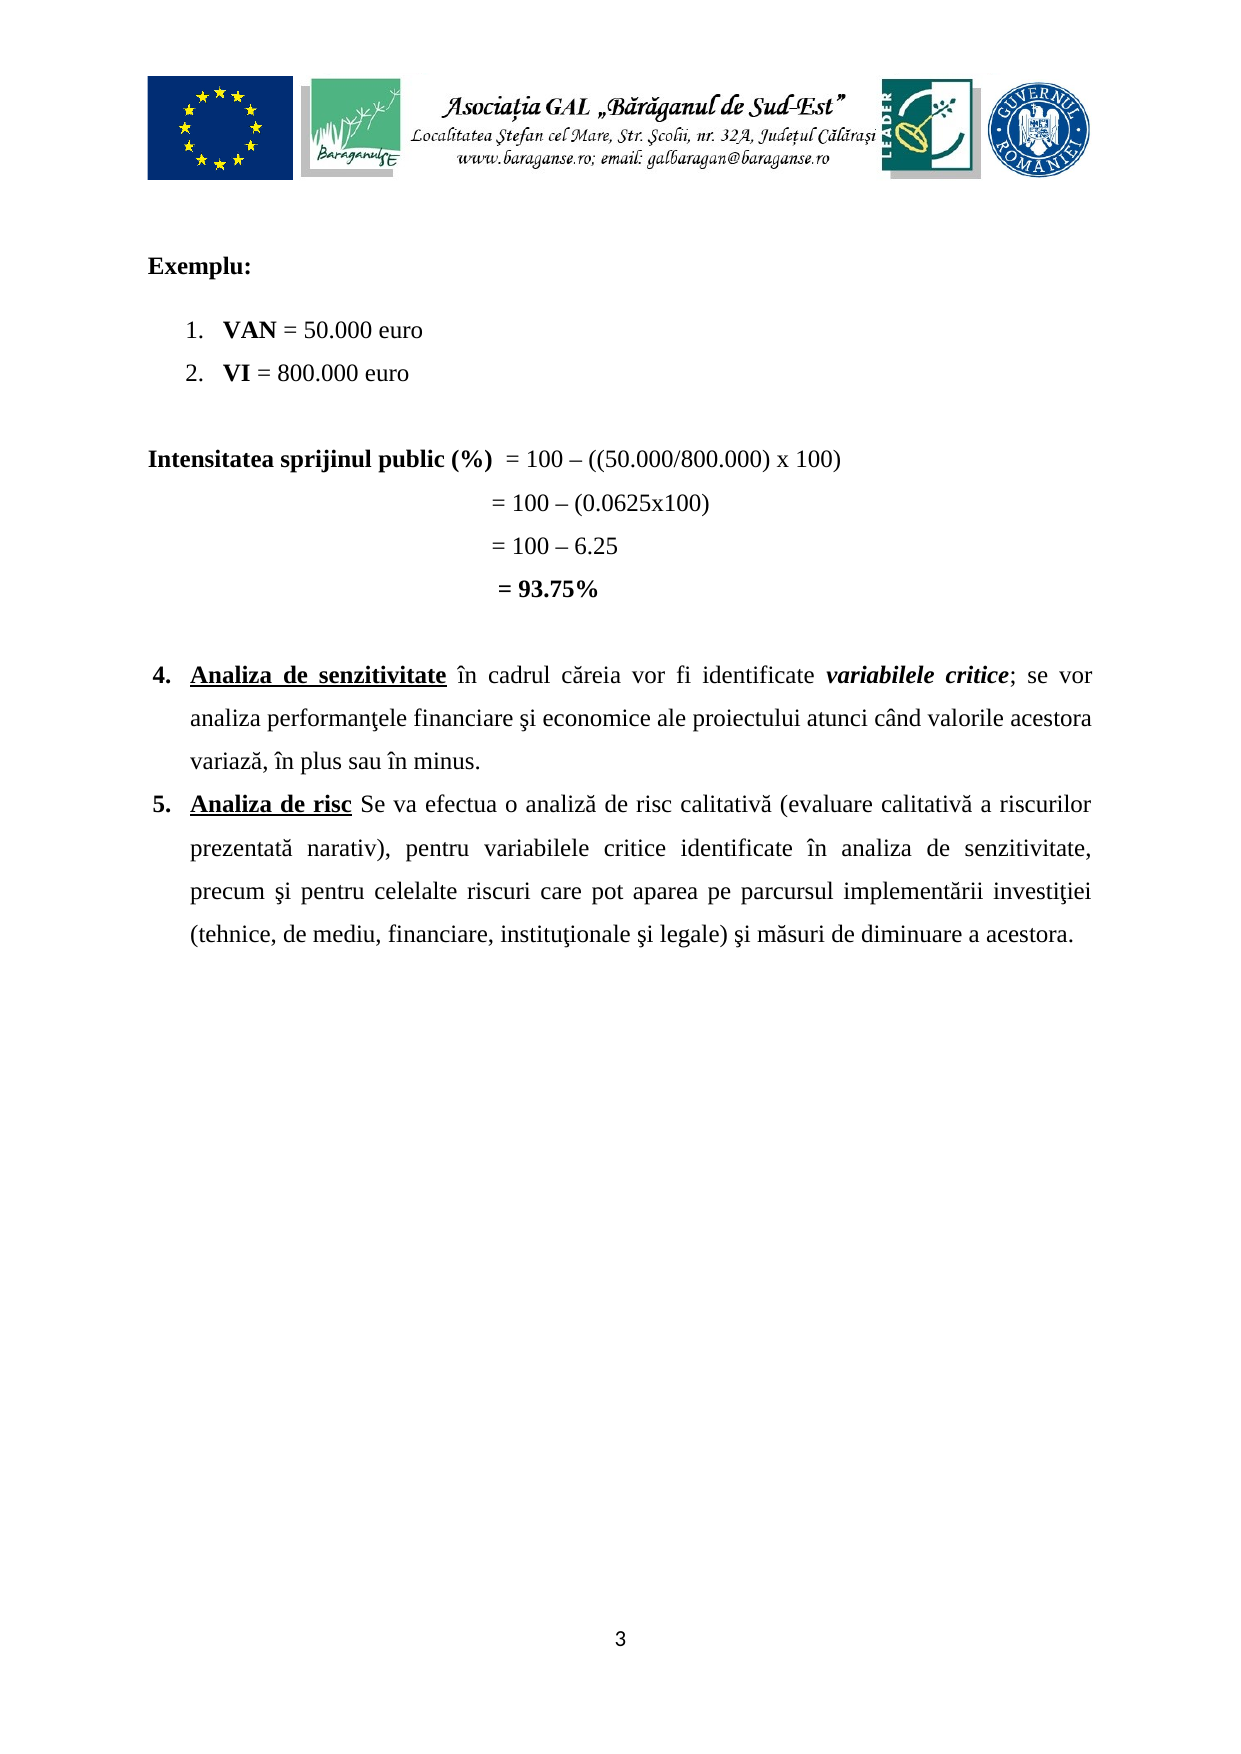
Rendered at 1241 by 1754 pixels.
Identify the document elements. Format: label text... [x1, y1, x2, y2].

text Exemplu: [148, 251, 1092, 280]
text = 93.75% [148, 574, 1092, 603]
list Analiza de risc Se va efectua o analiză de risc calitativă (evaluare calitativă a riscurilor prezentată narativ), pentru variabilele critice identificate în analiza de senzitivitate, precum şi pentru celelalte riscuri care pot aparea pe parcursul implementării investiţiei (tehnice, de mediu, financiare, instituţionale şi legale) şi măsuri de diminuare a acestora. [152, 789, 1092, 948]
list VI = 800.000 euro [185, 358, 1092, 387]
list Analiza de senzitivitate în cadrul căreia vor fi identificate variabilele critice; se vor analiza performanţele financiare şi economice ale proiectului atunci când valorile acestora variază, în plus sau în minus. [152, 660, 1092, 775]
text = 100 – 6.25 [148, 531, 1092, 559]
picture [147, 73, 1093, 181]
list VAN = 50.000 euro [185, 315, 1092, 344]
text Intensitatea sprijinul public (%) = 100 – ((50.000/800.000) x 100) [148, 444, 1092, 473]
text = 100 – (0.0625x100) [148, 488, 1092, 516]
